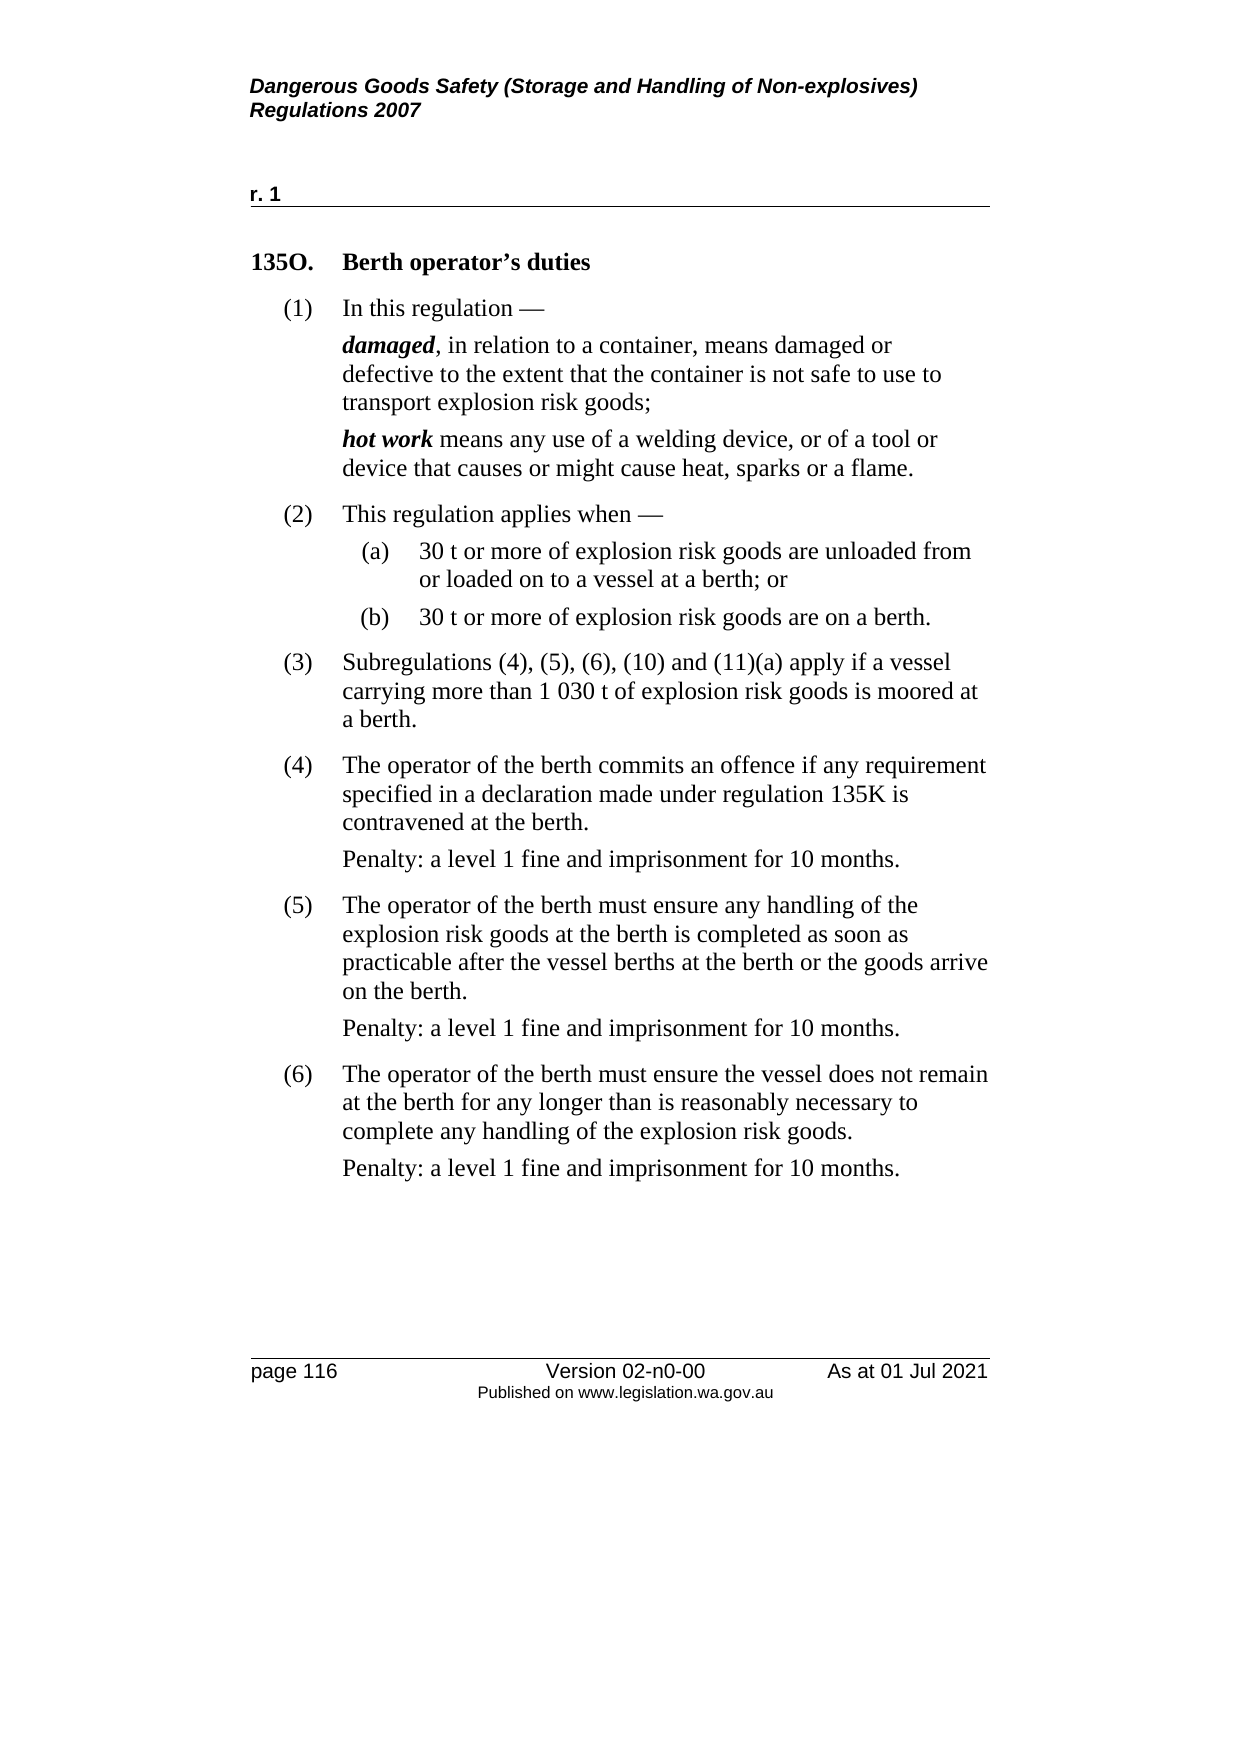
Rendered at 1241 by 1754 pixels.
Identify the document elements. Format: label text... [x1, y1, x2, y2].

text (6) The operator of the berth must ensure the vessel does not remain at the berth for any longer than is reasonably necessary to complete any handling of the explosion risk goods. [251, 1059, 990, 1145]
text Penalty: a level 1 fine and imprisonment for 10 months. [251, 1013, 990, 1042]
text (3) Subregulations (4), (5), (6), (10) and (11)(a) apply if a vessel carrying more than 1 030 t of explosion risk goods is moored at a berth. [251, 647, 990, 733]
text hot work means any use of a welding device, or of a tool or device that causes or might cause heat, sparks or a flame. [251, 424, 990, 482]
text (5) The operator of the berth must ensure any handling of the explosion risk goods at the berth is completed as soon as practicable after the vessel berths at the berth or the goods arrive on the berth. [251, 890, 990, 1005]
text (2) This regulation applies when — [251, 499, 990, 527]
text damaged, in relation to a container, means damaged or defective to the extent that the container is not safe to use to transport explosion risk goods; [251, 330, 990, 416]
text (4) The operator of the berth commits an offence if any requirement specified in a declaration made under regulation 135K is contravened at the berth. [251, 750, 990, 836]
text (a) 30 t or more of explosion risk goods are unloaded from or loaded on to a vessel at a berth; or [251, 536, 990, 593]
text Penalty: a level 1 fine and imprisonment for 10 months. [251, 1153, 990, 1182]
text Penalty: a level 1 fine and imprisonment for 10 months. [251, 844, 990, 873]
text (1) In this regulation — [251, 293, 990, 322]
text (b) 30 t or more of explosion risk goods are on a berth. [251, 602, 990, 630]
subtitle 135O. Berth operator’s duties [251, 247, 990, 276]
